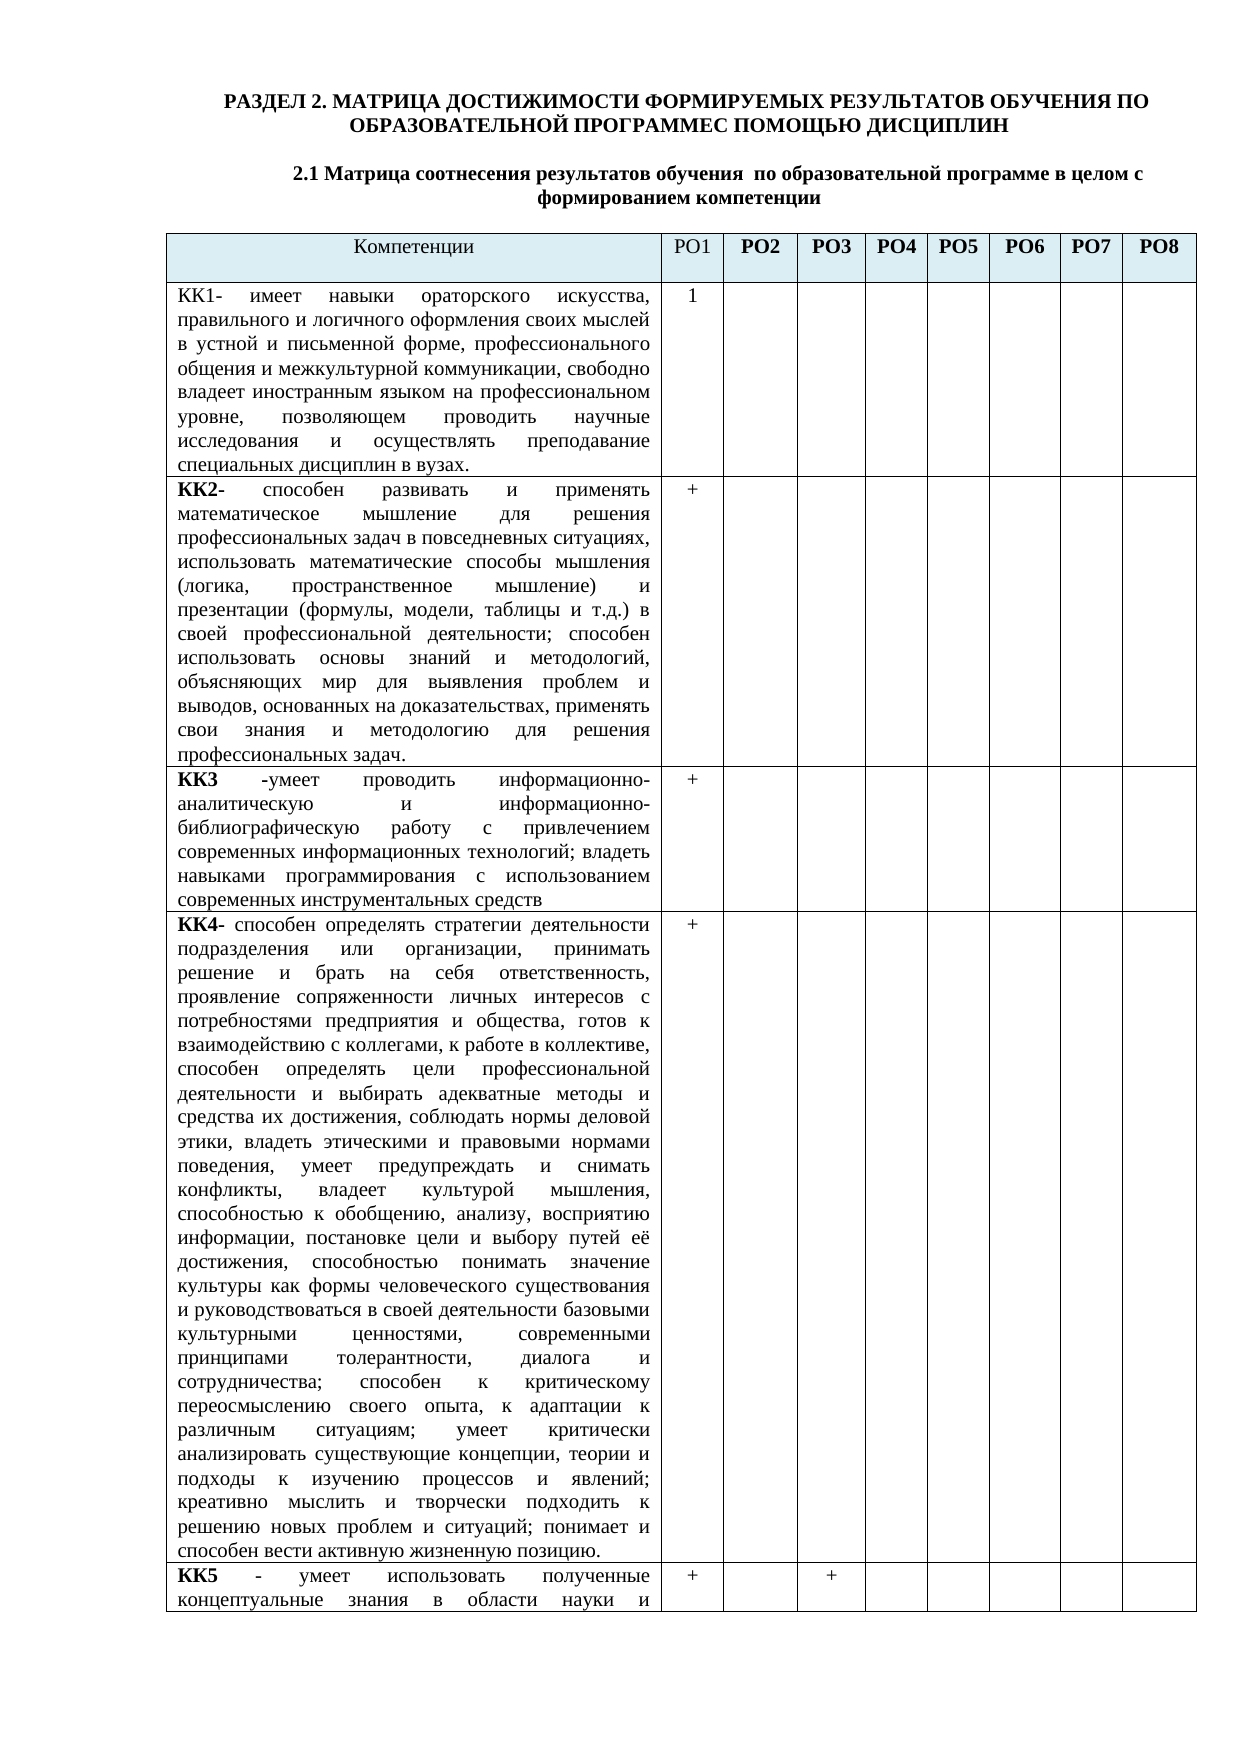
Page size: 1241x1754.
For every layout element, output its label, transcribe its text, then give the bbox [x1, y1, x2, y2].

table_cell [724, 767, 797, 911]
table_cell [1123, 912, 1196, 1562]
table_cell КК4- способен определять стратегии деятельности подразделения или организации, принимать решение и брать на себя ответственность, проявление сопряженности личных интересов с потребностями предприятия и общества, готов к взаимодействию с коллегами, к работе в коллективе, способен определять цели профессиональной деятельности и выбирать адекватные методы и средства их достижения, соблюдать нормы деловой этики, владеть этическими и правовыми нормами поведения, умеет предупреждать и снимать конфликты, владеет культурой мышления, способностью к обобщению, анализу, восприятию информации, постановке цели и выбору путей её достижения, способностью понимать значение культуры как формы человеческого существования и руководствоваться в своей деятельности базовыми культурными ценностями, современными принципами толерантности, диалога и сотрудничества; способен к критическому переосмыслению своего опыта, к адаптации к различным ситуациям; умеет критически анализировать существующие концепции, теории и подходы к изучению процессов и явлений; креативно мыслить и творчески подходить к решению новых проблем и ситуаций; понимает и способен вести активную жизненную позицию. [167, 912, 661, 1562]
text 2.1 Матрица соотнесения результатов обучения по образовательной программе в целом с формированием компетенции [177, 161, 1181, 209]
table_cell [798, 767, 865, 911]
text РАЗДЕЛ 2. МАТРИЦА ДОСТИЖИМОСТИ ФОРМИРУЕМЫХ РЕЗУЛЬТАТОВ ОБУЧЕНИЯ ПО ОБРАЗОВАТЕЛЬНОЙ ПРОГРАММЕС ПОМОЩЬЮ ДИСЦИПЛИН [177, 89, 1181, 137]
table_cell [990, 912, 1060, 1562]
table_cell [724, 283, 797, 476]
table_cell [990, 767, 1060, 911]
table_cell + [662, 912, 723, 1562]
table_cell [928, 1563, 989, 1611]
table_cell [866, 1563, 927, 1611]
table_cell 1 [662, 283, 723, 476]
table_cell [1123, 283, 1196, 476]
table_cell [724, 477, 797, 766]
table_cell + [798, 1563, 865, 1611]
table_cell + [662, 477, 723, 766]
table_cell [167, 1563, 661, 1611]
table_header Компетенции [167, 234, 661, 282]
table_cell [866, 283, 927, 476]
table_cell [724, 912, 797, 1562]
table_cell [928, 912, 989, 1562]
table_cell [1123, 1563, 1196, 1611]
table_cell [1123, 767, 1196, 911]
table_cell [724, 1563, 797, 1611]
table_cell [928, 283, 989, 476]
table_cell [990, 1563, 1060, 1611]
table_cell КК2- способен развивать и применять математическое мышление для решения профессиональных задач в повседневных ситуациях, использовать математические способы мышления (логика, пространственное мышление) и презентации (формулы, модели, таблицы и т.д.) в своей профессиональной деятельности; способен использовать основы знаний и методологий, объясняющих мир для выявления проблем и выводов, основанных на доказательствах, применять свои знания и методологию для решения профессиональных задач. [167, 477, 661, 766]
table_header РО6 [990, 234, 1060, 282]
table_cell + [662, 1563, 723, 1611]
table_cell [1123, 477, 1196, 766]
table_header РО4 [866, 234, 927, 282]
table_cell [798, 283, 865, 476]
table_header РО1 [662, 234, 723, 282]
table_header РО5 [928, 234, 989, 282]
table_cell [990, 283, 1060, 476]
table_cell [866, 477, 927, 766]
table_cell [866, 912, 927, 1562]
table_cell [928, 477, 989, 766]
table_cell [866, 767, 927, 911]
table_cell [1061, 477, 1122, 766]
table_cell [798, 912, 865, 1562]
table_cell КК3 -умеет проводить информационно-аналитическую и информационно-библиографическую работу с привлечением современных информационных технологий; владеть навыками программирования с использованием современных инструментальных средств [167, 767, 661, 911]
table_header РО8 [1123, 234, 1196, 282]
table_cell [798, 477, 865, 766]
table_cell [1061, 283, 1122, 476]
table_cell [1061, 912, 1122, 1562]
table_cell [990, 477, 1060, 766]
table_cell [1061, 1563, 1122, 1611]
table_header РО3 [798, 234, 865, 282]
table_header РО2 [724, 234, 797, 282]
table_cell КК1- имеет навыки ораторского искусства, правильного и логичного оформления своих мыслей в устной и письменной форме, профессионального общения и межкультурной коммуникации, свободно владеет иностранным языком на профессиональном уровне, позволяющем проводить научные исследования и осуществлять преподавание специальных дисциплин в вузах. [167, 283, 661, 476]
table_header РО7 [1061, 234, 1122, 282]
table_cell + [662, 767, 723, 911]
table_cell [928, 767, 989, 911]
table_cell [1061, 767, 1122, 911]
